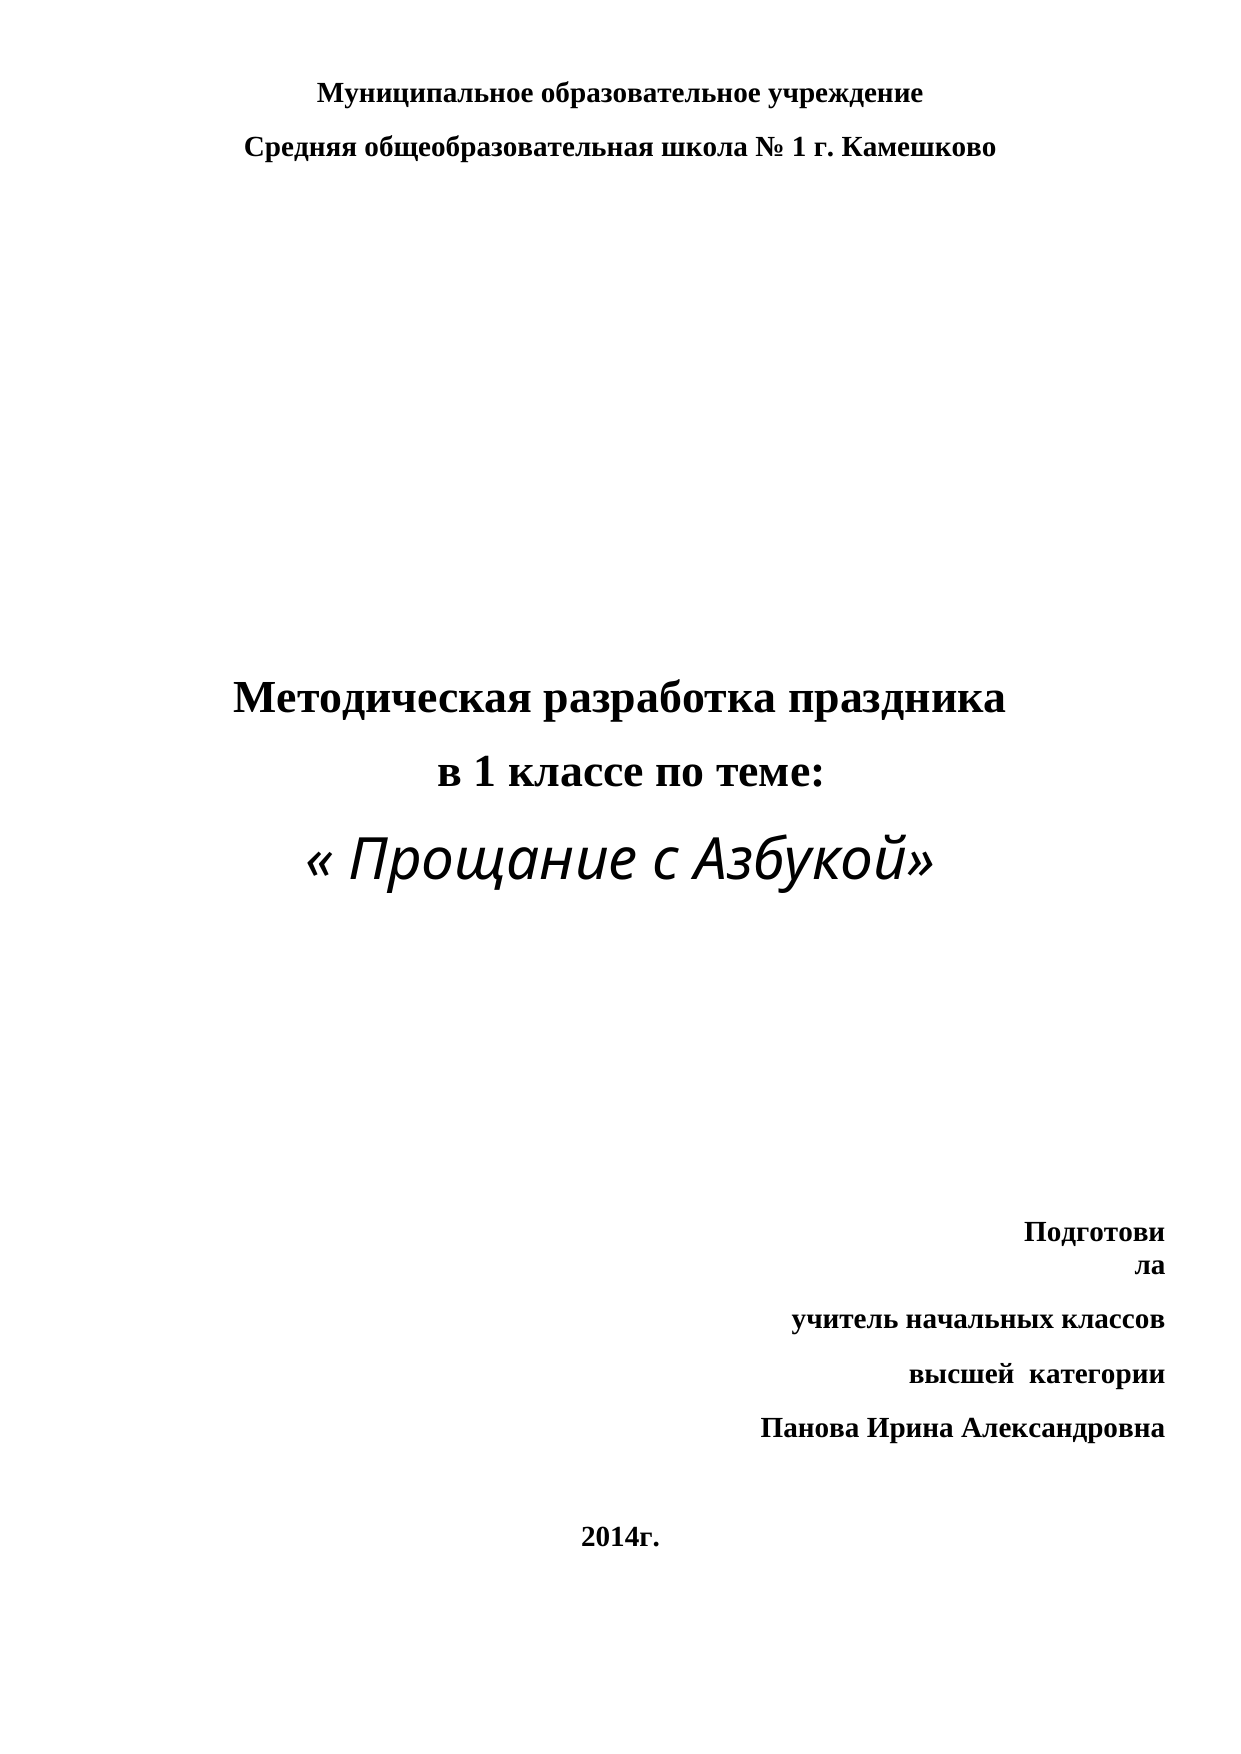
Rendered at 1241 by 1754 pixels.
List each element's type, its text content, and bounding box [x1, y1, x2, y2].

text « Прощание с Азбукой» [75, 817, 1165, 897]
text 2014г. [75, 1519, 1165, 1553]
text в 1 классе по теме: [75, 743, 1165, 796]
text Муниципальное образовательное учреждение [75, 75, 1165, 108]
text учитель начальных классов [75, 1302, 1165, 1335]
text высшей категории [75, 1356, 1165, 1389]
text Методическая разработка праздника [75, 670, 1165, 723]
text Подготовила [75, 1214, 1165, 1281]
text Панова Ирина Александровна [75, 1410, 1165, 1444]
text Средняя общеобразовательная школа № 1 г. Камешково [75, 129, 1165, 163]
